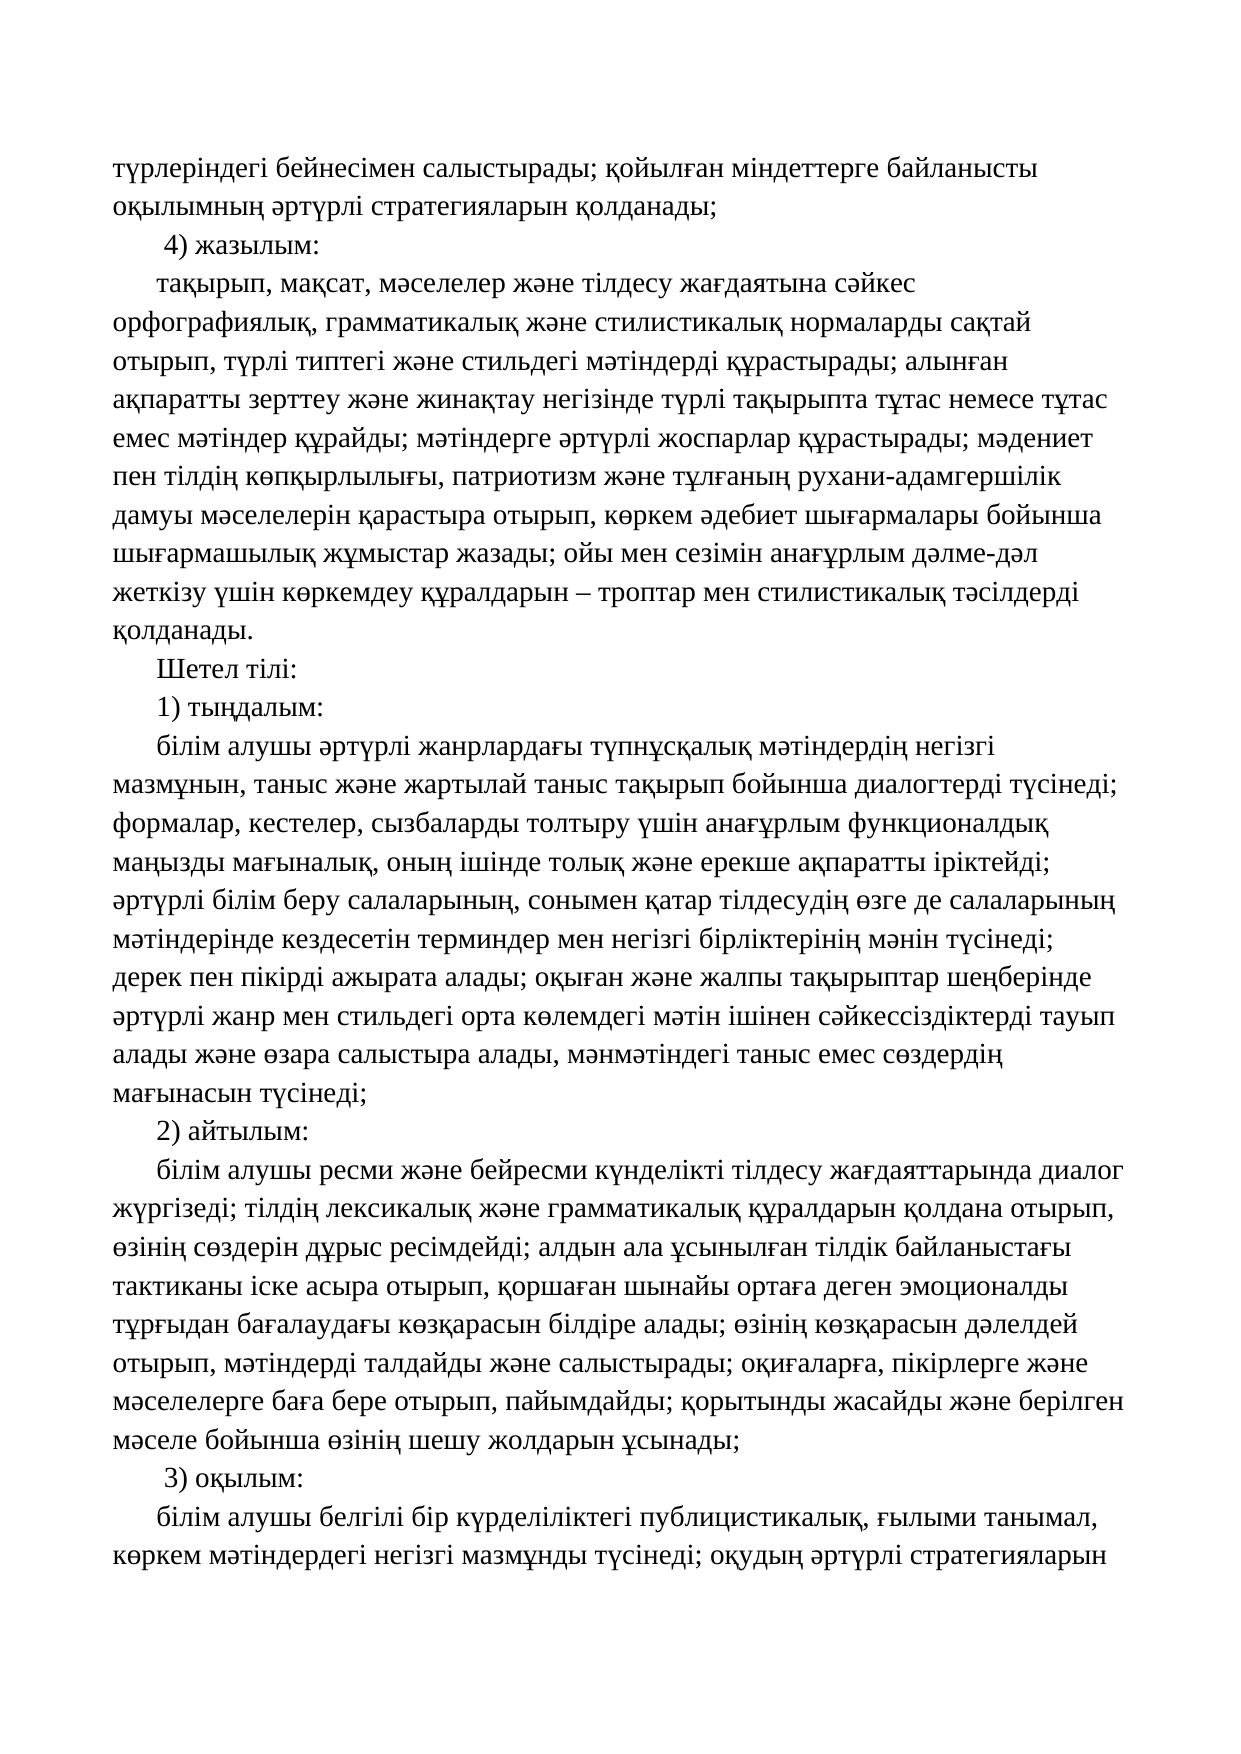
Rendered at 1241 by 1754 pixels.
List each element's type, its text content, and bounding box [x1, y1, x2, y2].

text білім алушы ресми және бейресми күнделікті тілдесу жағдаяттарында диалог жүргізеді; тілдің лексикалық және грамматикалық құралдарын қолдана отырып, өзінің сөздерін дұрыс ресімдейді; алдын ала ұсынылған тілдік байланыстағы тактиканы іске асыра отырып, қоршаған шынайы ортаға деген эмоционалды тұрғыдан бағалаудағы көзқарасын білдіре алады; өзінің көзқарасын дәлелдей отырып, мәтіндерді талдайды және салыстырады; оқиғаларға, пікірлерге және мәселелерге баға бере отырып, пайымдайды; қорытынды жасайды және берілген мәселе бойынша өзінің шешу жолдарын ұсынады; [112, 1152, 1128, 1455]
text 1) тыңдалым: [112, 689, 1128, 723]
text Шетел тілі: [112, 651, 1128, 684]
text 4) жазылым: [112, 227, 1128, 261]
text білім алушы әртүрлі жанрлардағы түпнұсқалық мәтіндердің негізгі мазмұнын, таныс және жартылай таныс тақырып бойынша диалогтерді түсінеді; формалар, кестелер, сызбаларды толтыру үшін анағұрлым функционалдық маңызды мағыналық, оның ішінде толық және ерекше ақпаратты іріктейді; әртүрлі білім беру салаларының, сонымен қатар тілдесудің өзге де салаларының мәтіндерінде кездесетін терминдер мен негізгі бірліктерінің мәнін түсінеді; дерек пен пікірді ажырата алады; оқыған және жалпы тақырыптар шеңберінде әртүрлі жанр мен стильдегі орта көлемдегі мәтін ішінен сәйкессіздіктерді тауып алады және өзара салыстыра алады, мәнмәтіндегі таныс емес сөздердің мағынасын түсінеді; [112, 728, 1128, 1108]
text 2) айтылым: [112, 1113, 1128, 1147]
text тақырып, мақсат, мәселелер және тілдесу жағдаятына сәйкес орфографиялық, грамматикалық және стилистикалық нормаларды сақтай отырып, түрлі типтегі және стильдегі мәтіндерді құрастырады; алынған ақпаратты зерттеу және жинақтау негізінде түрлі тақырыпта тұтас немесе тұтас емес мәтіндер құрайды; мәтіндерге әртүрлі жоспарлар құрастырады; мәдениет пен тілдің көпқырлылығы, патриотизм және тұлғаның рухани-адамгершілік дамуы мәселелерін қарастыра отырып, көркем әдебиет шығармалары бойынша шығармашылық жұмыстар жазады; ойы мен сезімін анағұрлым дәлме-дәл жеткізу үшін көркемдеу құралдарын – троптар мен стилистикалық тәсілдерді қолданады. [112, 266, 1128, 646]
text 3) оқылым: [112, 1460, 1128, 1494]
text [112, 150, 1128, 222]
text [112, 1499, 1128, 1571]
